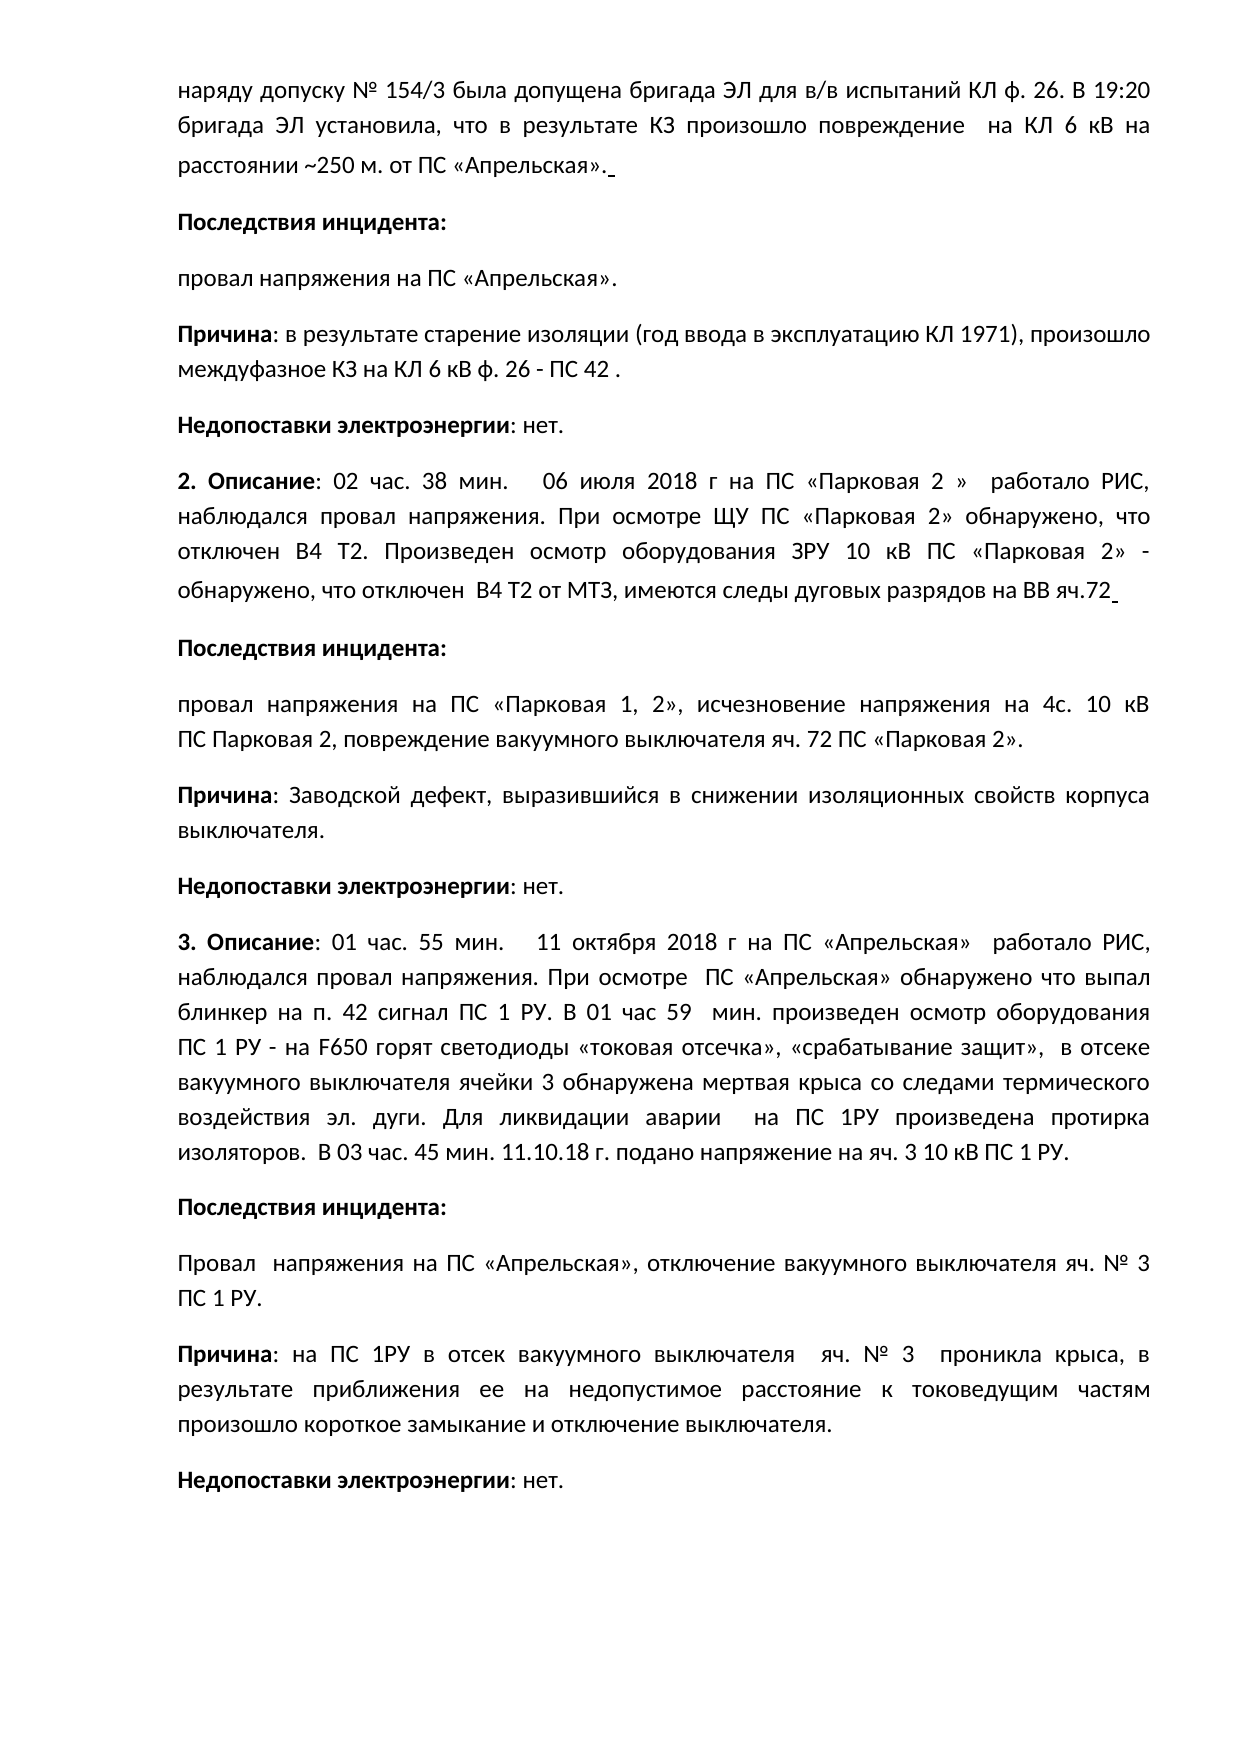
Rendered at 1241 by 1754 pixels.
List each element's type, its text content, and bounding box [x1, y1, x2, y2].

text Причина: Заводской дефект, выразившийся в снижении изоляционных свойств корпуса выключателя. [177, 779, 1152, 844]
text Причина: в результате старение изоляции (год ввода в эксплуатацию КЛ 1971), произошло междуфазное КЗ на КЛ 6 кВ ф. 26 - ПС 42 . [177, 318, 1152, 384]
text Последствия инцидента: [177, 1192, 1152, 1222]
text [177, 74, 1152, 180]
text 2. Описание: 02 час. 38 мин. 06 июля 2018 г на ПС «Парковая 2 » работало РИС, наблюдался провал напряжения. При осмотре ЩУ ПС «Парковая 2» обнаружено, что отключен В4 Т2. Произведен осмотр оборудования ЗРУ 10 кВ ПС «Парковая 2» - обнаружено, что отключен В4 Т2 от МТЗ, имеются следы дуговых разрядов на ВВ яч.72 [177, 465, 1152, 606]
text Провал напряжения на ПС «Апрельская», отключение вакуумного выключателя яч. № 3 ПС 1 РУ. [177, 1247, 1152, 1313]
text Недопоставки электроэнергии: нет. [177, 1464, 1152, 1494]
text Причина: на ПС 1РУ в отсек вакуумного выключателя яч. № 3 проникла крыса, в результате приближения ее на недопустимое расстояние к токоведущим частям произошло короткое замыкание и отключение выключателя. [177, 1338, 1152, 1439]
text 3. Описание: 01 час. 55 мин. 11 октября 2018 г на ПС «Апрельская» работало РИС, наблюдался провал напряжения. При осмотре ПС «Апрельская» обнаружено что выпал блинкер на п. 42 сигнал ПС 1 РУ. В 01 час 59 мин. произведен осмотр оборудования ПС 1 РУ - на F650 горят светодиоды «токовая отсечка», «срабатывание защит», в отсеке вакуумного выключателя ячейки 3 обнаружена мертвая крыса со следами термического воздействия эл. дуги. Для ликвидации аварии на ПС 1РУ произведена протирка изоляторов. В 03 час. 45 мин. 11.10.18 г. подано напряжение на яч. 3 10 кВ ПС 1 РУ. [177, 926, 1152, 1166]
text Последствия инцидента: [177, 206, 1152, 237]
text провал напряжения на ПС «Апрельская». [177, 262, 1152, 293]
text Последствия инцидента: [177, 632, 1152, 663]
text провал напряжения на ПС «Парковая 1, 2», исчезновение напряжения на 4с. 10 кВ ПС Парковая 2, повреждение вакуумного выключателя яч. 72 ПС «Парковая 2». [177, 688, 1152, 754]
text Недопоставки электроэнергии: нет. [177, 870, 1152, 900]
text Недопоставки электроэнергии: нет. [177, 409, 1152, 439]
